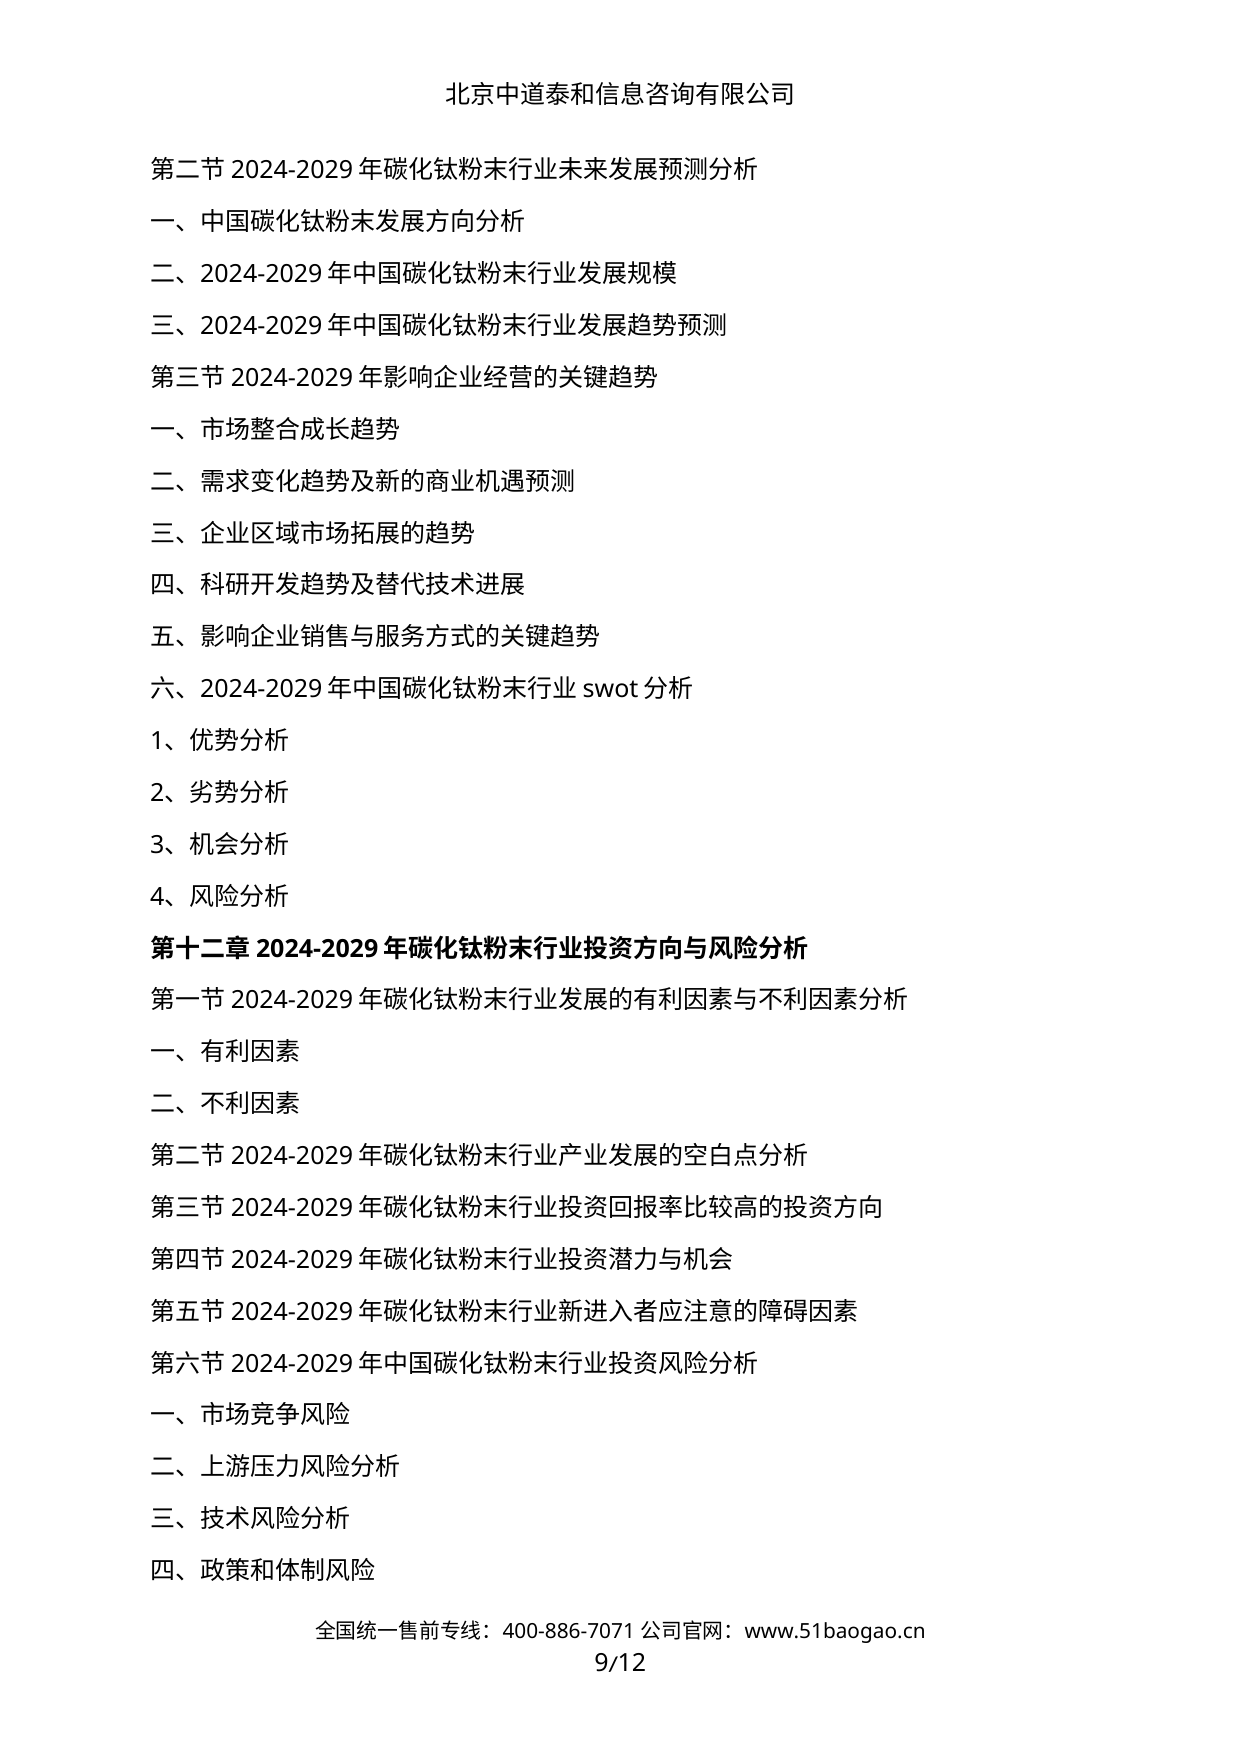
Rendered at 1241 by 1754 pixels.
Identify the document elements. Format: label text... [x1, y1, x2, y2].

text 三、2024-2029年中国碳化钛粉末行业发展趋势预测 [150, 306, 1090, 342]
text 第五节 2024-2029年碳化钛粉末行业新进入者应注意的障碍因素 [150, 1291, 1090, 1327]
text 五、影响企业销售与服务方式的关键趋势 [150, 617, 1090, 653]
text 第三节 2024-2029年碳化钛粉末行业投资回报率比较高的投资方向 [150, 1187, 1090, 1224]
text 1、优势分析 [150, 721, 1090, 757]
text 一、市场整合成长趋势 [150, 409, 1090, 446]
text 第十二章 2024-2029年碳化钛粉末行业投资方向与风险分析 [150, 928, 1090, 964]
text 一、市场竞争风险 [150, 1395, 1090, 1431]
text 二、不利因素 [150, 1084, 1090, 1120]
text 4、风险分析 [150, 876, 1090, 912]
text 二、2024-2029年中国碳化钛粉末行业发展规模 [150, 254, 1090, 290]
text 六、2024-2029年中国碳化钛粉末行业swot分析 [150, 669, 1090, 705]
text 第二节 2024-2029年碳化钛粉末行业产业发展的空白点分析 [150, 1136, 1090, 1172]
text 三、技术风险分析 [150, 1499, 1090, 1535]
text 3、机会分析 [150, 824, 1090, 861]
text 第一节 2024-2029年碳化钛粉末行业发展的有利因素与不利因素分析 [150, 980, 1090, 1016]
text 一、有利因素 [150, 1032, 1090, 1068]
text 第三节 2024-2029年影响企业经营的关键趋势 [150, 357, 1090, 394]
text 二、需求变化趋势及新的商业机遇预测 [150, 461, 1090, 497]
text 第六节 2024-2029年中国碳化钛粉末行业投资风险分析 [150, 1343, 1090, 1379]
text 第四节 2024-2029年碳化钛粉末行业投资潜力与机会 [150, 1239, 1090, 1276]
text 四、政策和体制风险 [150, 1551, 1090, 1587]
text 一、中国碳化钛粉末发展方向分析 [150, 202, 1090, 238]
text 四、科研开发趋势及替代技术进展 [150, 565, 1090, 601]
text 三、企业区域市场拓展的趋势 [150, 513, 1090, 549]
text 第二节 2024-2029年碳化钛粉末行业未来发展预测分析 [150, 150, 1090, 186]
text 二、上游压力风险分析 [150, 1447, 1090, 1483]
text 2、劣势分析 [150, 772, 1090, 809]
